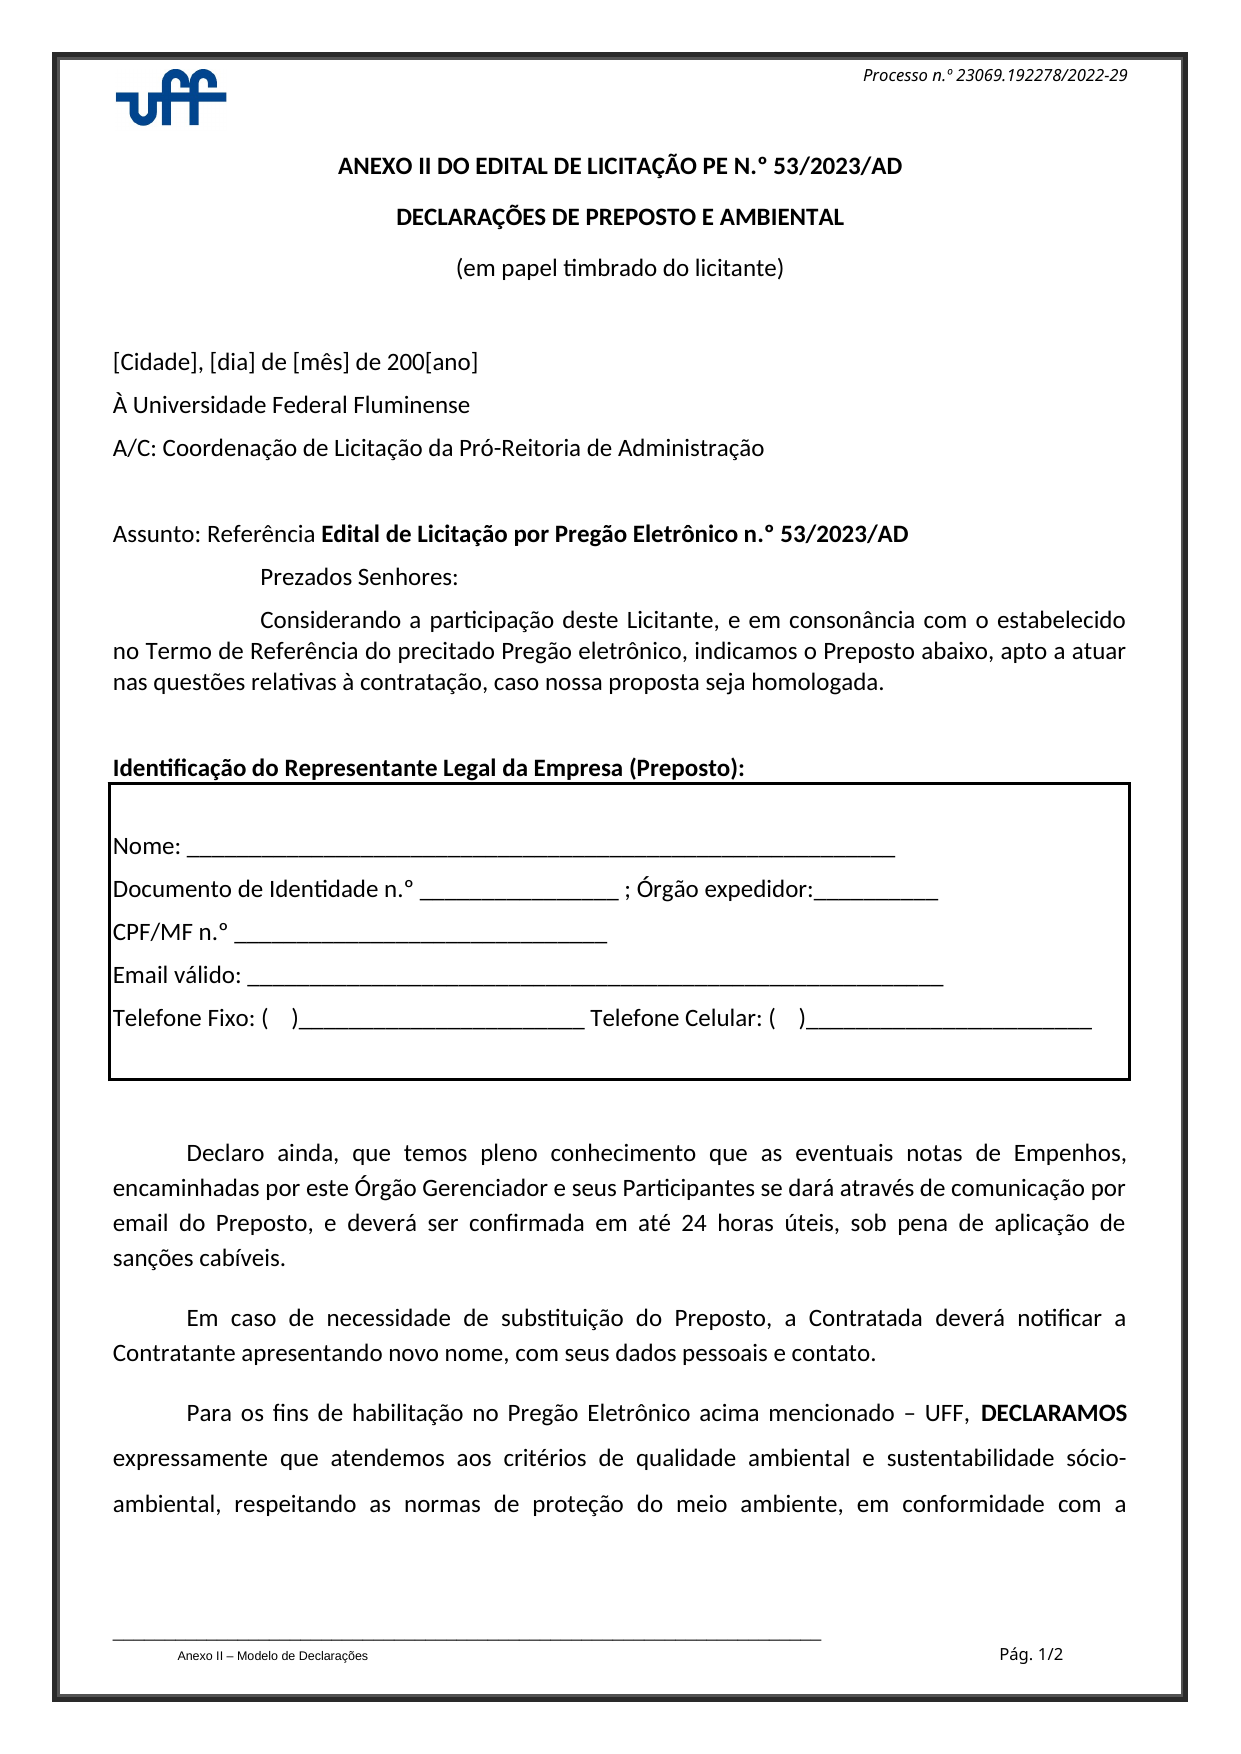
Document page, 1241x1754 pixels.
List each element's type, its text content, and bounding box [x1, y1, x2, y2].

text Considerando a participação deste Licitante, e em consonância com o estabelecido no Termo de Referência do precitado Pregão eletrônico, indicamos o Preposto abaixo, apto a atuar nas questões relativas à contratação, caso nossa proposta seja homologada. [113, 604, 1128, 696]
text Telefone Fixo: ( )_______________________ Telefone Celular: ( )_______________________ [111, 997, 1128, 1033]
text Declaro ainda, que temos pleno conhecimento que as eventuais notas de Empenhos, encaminhadas por este Órgão Gerenciador e seus Participantes se dará através de comunicação por email do Preposto, e deverá ser confirmada em até 24 horas úteis, sob pena de aplicação de sanções cabíveis. [113, 1137, 1128, 1272]
picture [114, 69, 227, 131]
list (em papel timbrado do licitante) [113, 252, 1128, 283]
text À Universidade Federal Fluminense [113, 389, 1128, 420]
text Documento de Identidade n.º ________________ ; Órgão expedidor:__________ [111, 868, 1128, 904]
text Assunto: Referência Edital de Licitação por Pregão Eletrônico n.º 53/2023/AD [113, 518, 1128, 549]
text [Cidade], [dia] de [mês] de 200[ano] [113, 346, 1128, 377]
text Prezados Senhores: [113, 562, 1128, 592]
list ANEXO II DO EDITAL DE LICITAÇÃO PE N.º 53/2023/AD [113, 150, 1128, 181]
text A/C: Coordenação de Licitação da Pró-Reitoria de Administração [113, 432, 1128, 463]
text Identificação do Representante Legal da Empresa (Preposto): [113, 752, 1128, 782]
text Nome: _________________________________________________________ [111, 825, 1128, 861]
text Email válido: ________________________________________________________ [111, 954, 1128, 990]
list DECLARAÇÕES DE PREPOSTO E AMBIENTAL [113, 201, 1128, 232]
text CPF/MF n.º ______________________________ [111, 911, 1128, 947]
text Em caso de necessidade de substituição do Preposto, a Contratada deverá notificar a Contratante apresentando novo nome, com seus dados pessoais e contato. [113, 1302, 1128, 1367]
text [113, 1397, 1128, 1519]
